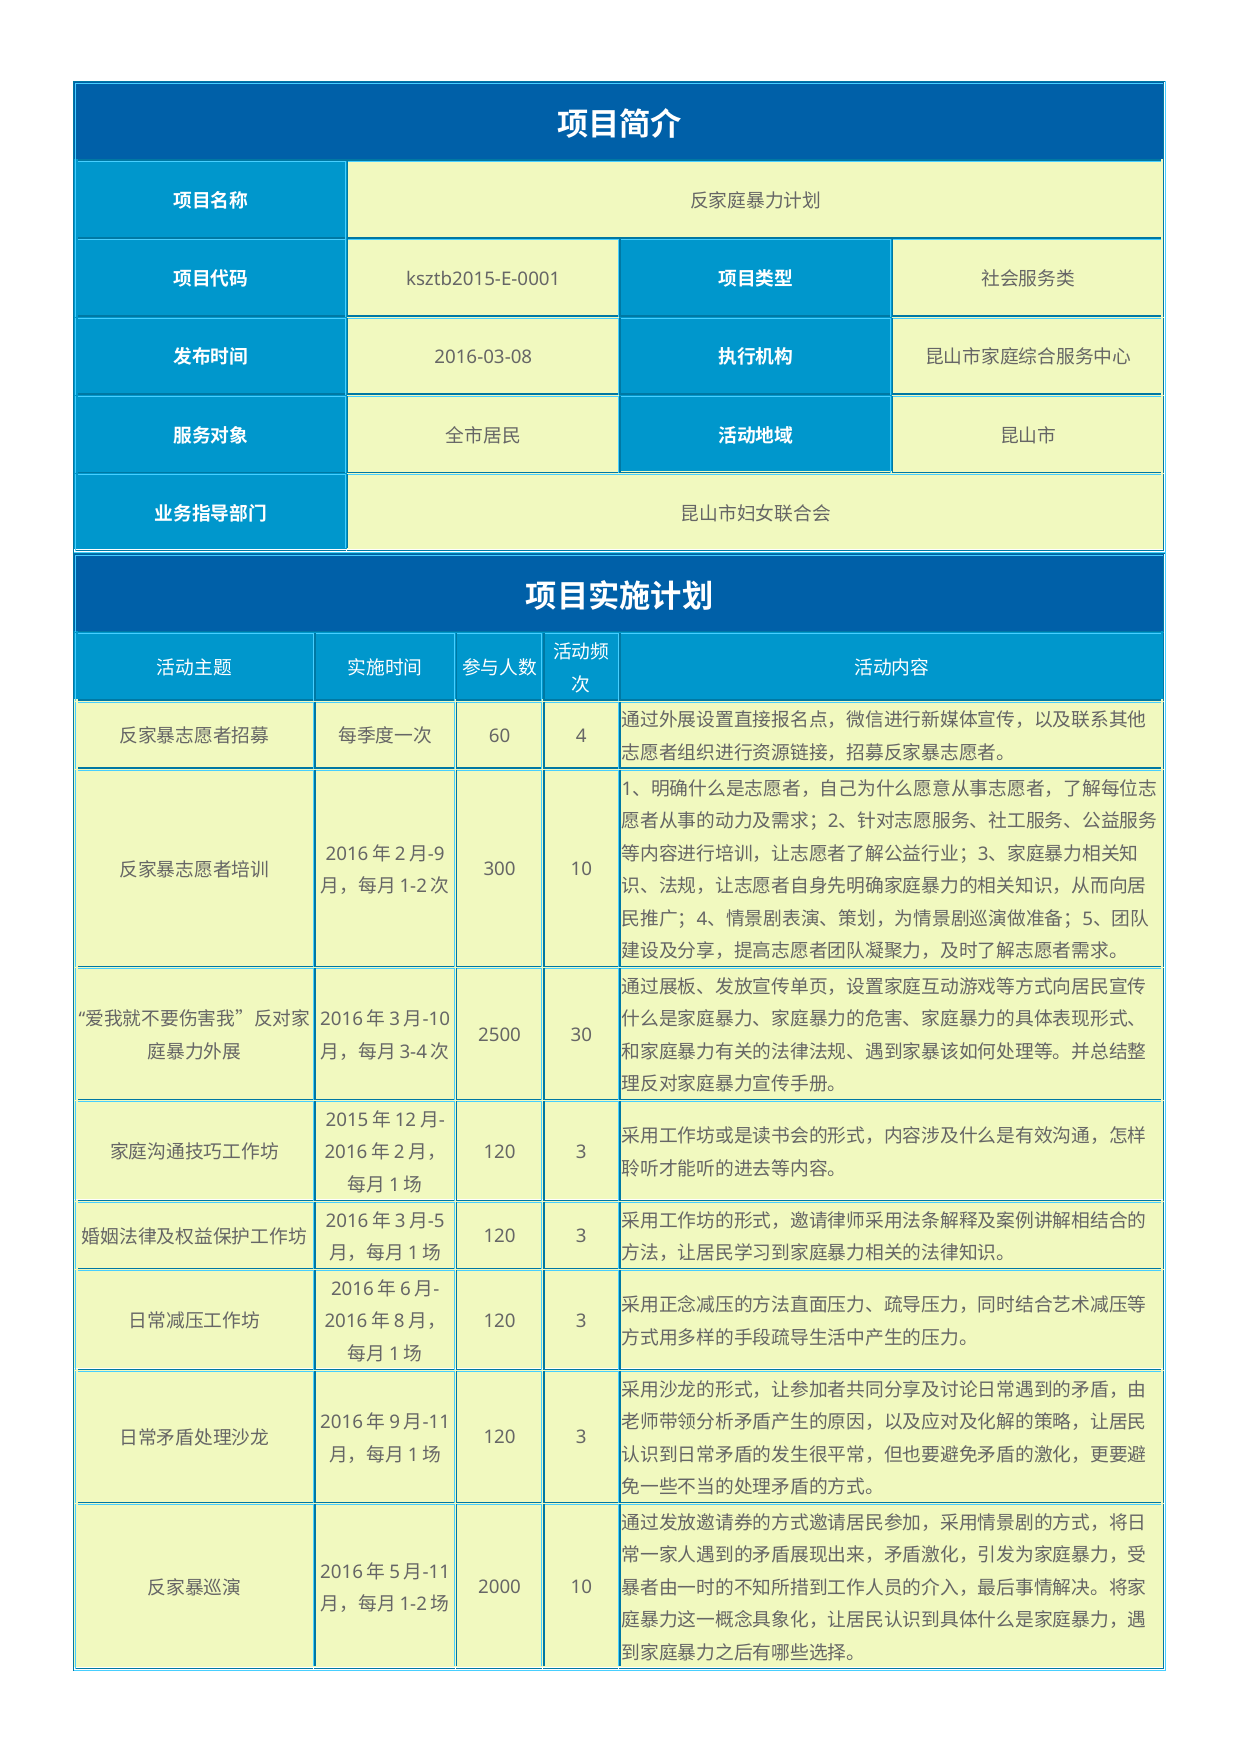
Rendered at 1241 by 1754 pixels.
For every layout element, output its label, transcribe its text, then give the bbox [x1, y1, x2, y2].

table_cell 2000 [456, 1502, 543, 1667]
table_cell 活动内容 [619, 631, 1164, 699]
table_cell 每季度一次 [316, 703, 454, 767]
table_cell 反家暴志愿者招募 [76, 699, 313, 767]
table_cell 2500 [457, 969, 541, 1099]
table_cell ksztb2015-E-0001 [348, 240, 618, 315]
table_cell 4 [545, 703, 618, 767]
table_header 项目实施计划 [76, 556, 1163, 631]
table_cell 活动地域 [621, 397, 890, 471]
table_cell 反家暴志愿者培训 [76, 767, 313, 966]
table_cell 日常减压工作坊 [74, 1268, 314, 1368]
table_cell 昆山市家庭综合服务中心 [893, 315, 1163, 393]
table_header 项目简介 [76, 84, 1163, 159]
table_cell 项目类型 [621, 240, 890, 315]
table_cell 120 [457, 1372, 541, 1502]
table_cell 参与人数 [457, 634, 541, 699]
table_cell 30 [545, 969, 618, 1099]
table_cell 昆山市妇女联合会 [347, 471, 1163, 549]
table_cell 昆山市 [893, 393, 1163, 471]
table_cell 反家庭暴力计划 [348, 159, 1163, 237]
table_cell 3 [545, 1372, 618, 1502]
table_cell 3 [545, 1271, 618, 1368]
table_cell “爱我就不要伤害我”反对家庭暴力外展 [74, 966, 314, 1099]
table_cell 执行机构 [621, 319, 890, 393]
table_cell 社会服务类 [893, 237, 1163, 315]
table_cell 60 [457, 703, 541, 767]
table_cell 活动主题 [74, 631, 314, 699]
table_cell 120 [457, 1102, 541, 1199]
table_cell 项目代码 [76, 237, 345, 315]
table_cell 全市居民 [348, 397, 618, 471]
table_cell 日常矛盾处理沙龙 [76, 1369, 313, 1502]
table_cell 3 [545, 1102, 618, 1199]
table_cell 2016年3月-10月，每月3-4次 [316, 969, 454, 1099]
table_cell 采用工作坊或是读书会的形式，内容涉及什么是有效沟通，怎样聆听才能听的进去等内容。 [619, 1099, 1164, 1199]
table_cell 业务指导部门 [76, 471, 347, 549]
table_cell 120 [457, 1271, 541, 1368]
table_cell 3 [545, 1203, 618, 1268]
table_cell 服务对象 [76, 393, 345, 471]
table_cell 反家暴巡演 [74, 1502, 314, 1667]
table_cell 2016年9月-11月，每月1场 [316, 1372, 454, 1502]
table_cell 120 [457, 1203, 541, 1268]
table_cell 实施时间 [316, 634, 454, 699]
table_cell 10 [543, 1505, 619, 1667]
table_cell 家庭沟通技巧工作坊 [74, 1099, 314, 1199]
table_cell 项目名称 [76, 159, 345, 237]
table_cell 300 [457, 771, 541, 966]
table_cell 发布时间 [76, 315, 345, 393]
table_cell 10 [545, 771, 618, 966]
table_cell 婚姻法律及权益保护工作坊 [76, 1200, 313, 1268]
table_cell 2016年2月-9月，每月1-2次 [316, 771, 454, 966]
table_cell 2016-03-08 [348, 319, 618, 393]
table_cell 2016年5月-11月，每月1-2场 [314, 1505, 456, 1667]
table_cell 采用正念减压的方法直面压力、疏导压力，同时结合艺术减压等方式用多样的手段疏导生活中产生的压力。 [619, 1268, 1164, 1368]
